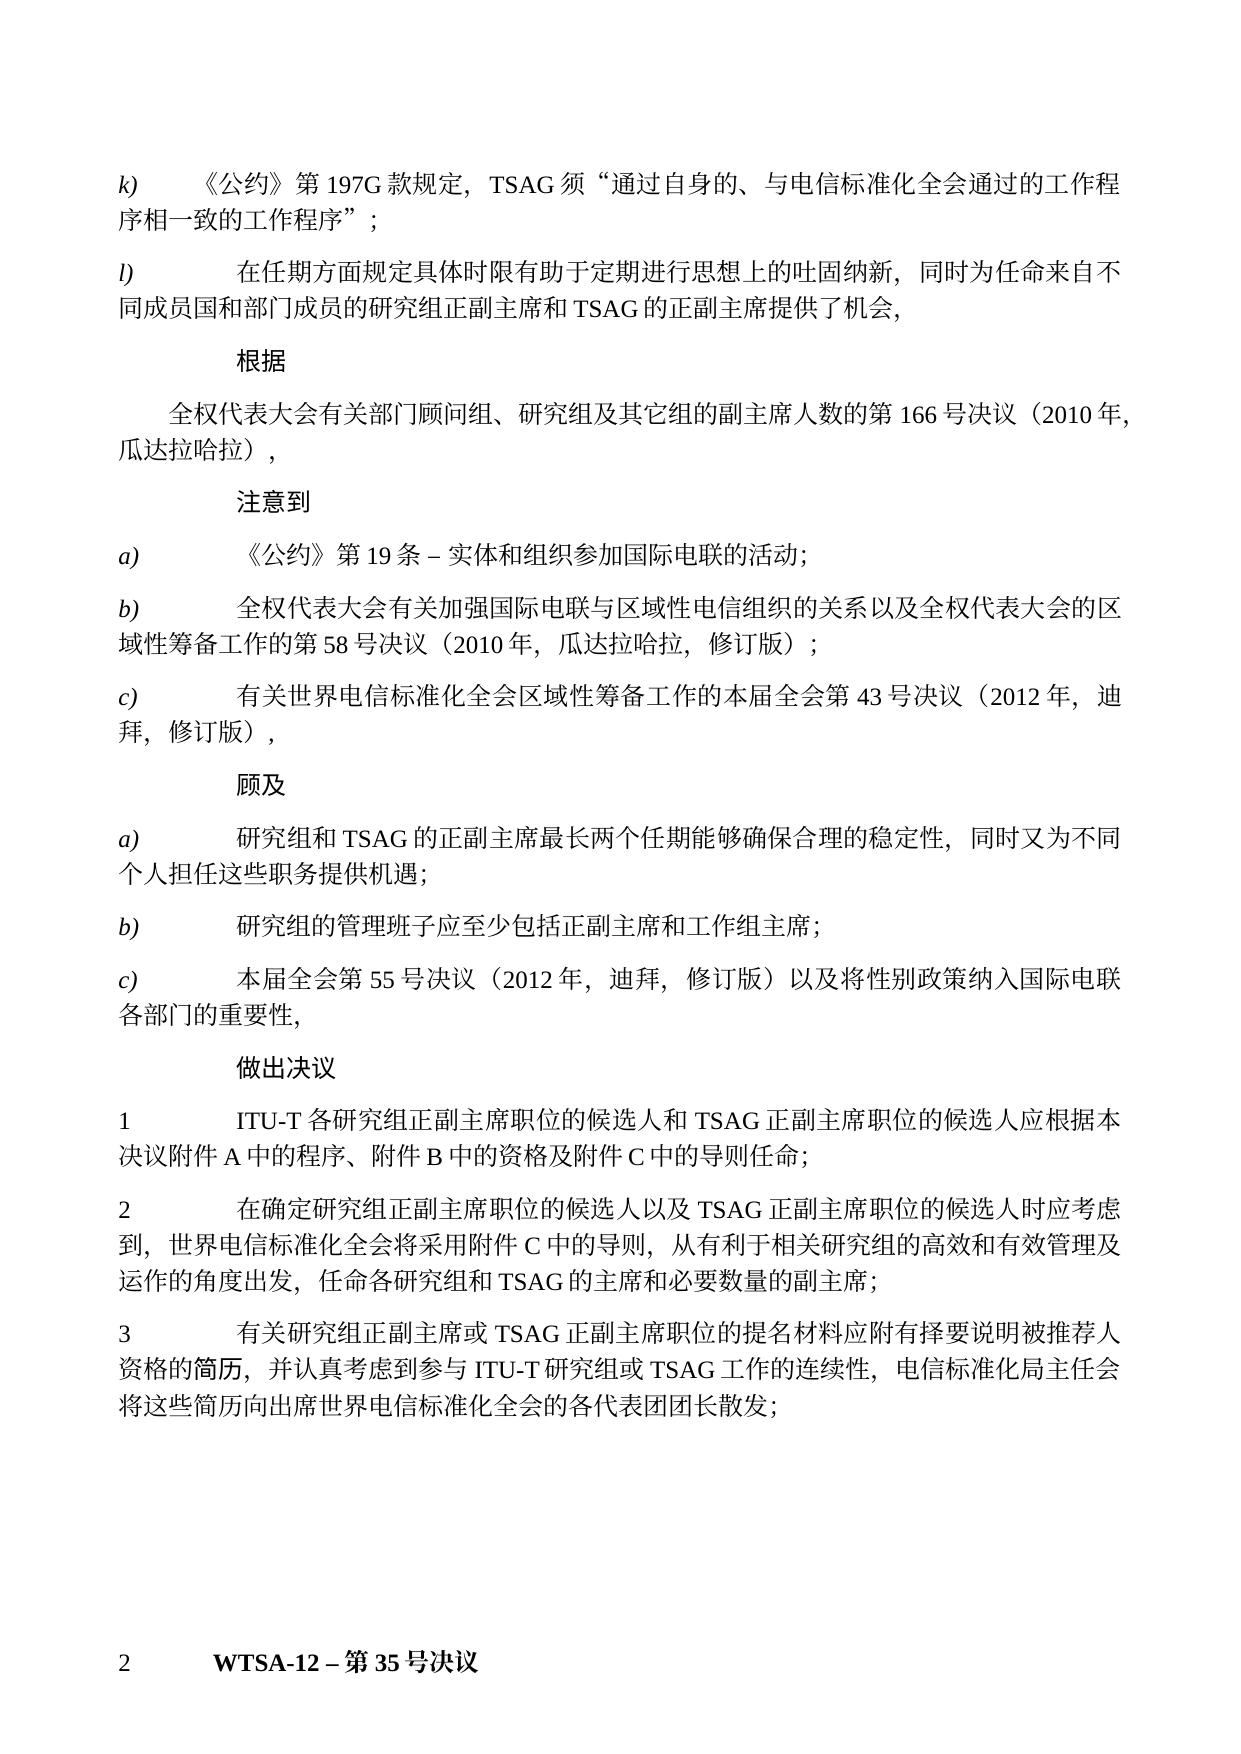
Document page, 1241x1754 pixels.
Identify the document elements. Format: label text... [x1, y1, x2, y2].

text k) 《公约》第197G款规定，TSAG须“通过自身的、与电信标准化全会通过的工作程序相一致的工作程序”； [118, 164, 1122, 236]
text 1 ITU-T各研究组正副主席职位的候选人和TSAG正副主席职位的候选人应根据本决议附件A中的程序、附件B中的资格及附件C中的导则任命； [118, 1101, 1122, 1173]
text b) 全权代表大会有关加强国际电联与区域性电信组织的关系以及全权代表大会的区域性筹备工作的第58号决议（2010年，瓜达拉哈拉，修订版）； [118, 588, 1122, 660]
text c) 有关世界电信标准化全会区域性筹备工作的本届全会第43号决议（2012年，迪拜，修订版）, [118, 677, 1122, 749]
text 注意到 [236, 483, 1122, 519]
text 顾及 [236, 766, 1122, 802]
text c) 本届全会第55号决议（2012年，迪拜，修订版）以及将性别政策纳入国际电联各部门的重要性， [118, 959, 1122, 1031]
text l) 在任期方面规定具体时限有助于定期进行思想上的吐固纳新，同时为任命来自不同成员国和部门成员的研究组正副主席和TSAG的正副主席提供了机会， [118, 253, 1122, 325]
text 全权代表大会有关部门顾问组、研究组及其它组的副主席人数的第166号决议（2010年，瓜达拉哈拉）， [118, 394, 1122, 466]
text a) 《公约》第19条 – 实体和组织参加国际电联的活动； [118, 536, 1122, 572]
text 做出决议 [236, 1048, 1122, 1084]
text b) 研究组的管理班子应至少包括正副主席和工作组主席； [118, 907, 1122, 943]
text 3 有关研究组正副主席或TSAG正副主席职位的提名材料应附有择要说明被推荐人资格的简历，并认真考虑到参与ITU-T研究组或TSAG工作的连续性，电信标准化局主任会将这些简历向出席世界电信标准化全会的各代表团团长散发； [118, 1314, 1122, 1422]
text 2 在确定研究组正副主席职位的候选人以及TSAG正副主席职位的候选人时应考虑到，世界电信标准化全会将采用附件C中的导则，从有利于相关研究组的高效和有效管理及运作的角度出发，任命各研究组和TSAG的主席和必要数量的副主席； [118, 1189, 1122, 1297]
text a) 研究组和TSAG的正副主席最长两个任期能够确保合理的稳定性，同时又为不同个人担任这些职务提供机遇； [118, 818, 1122, 890]
text 根据 [236, 341, 1122, 378]
